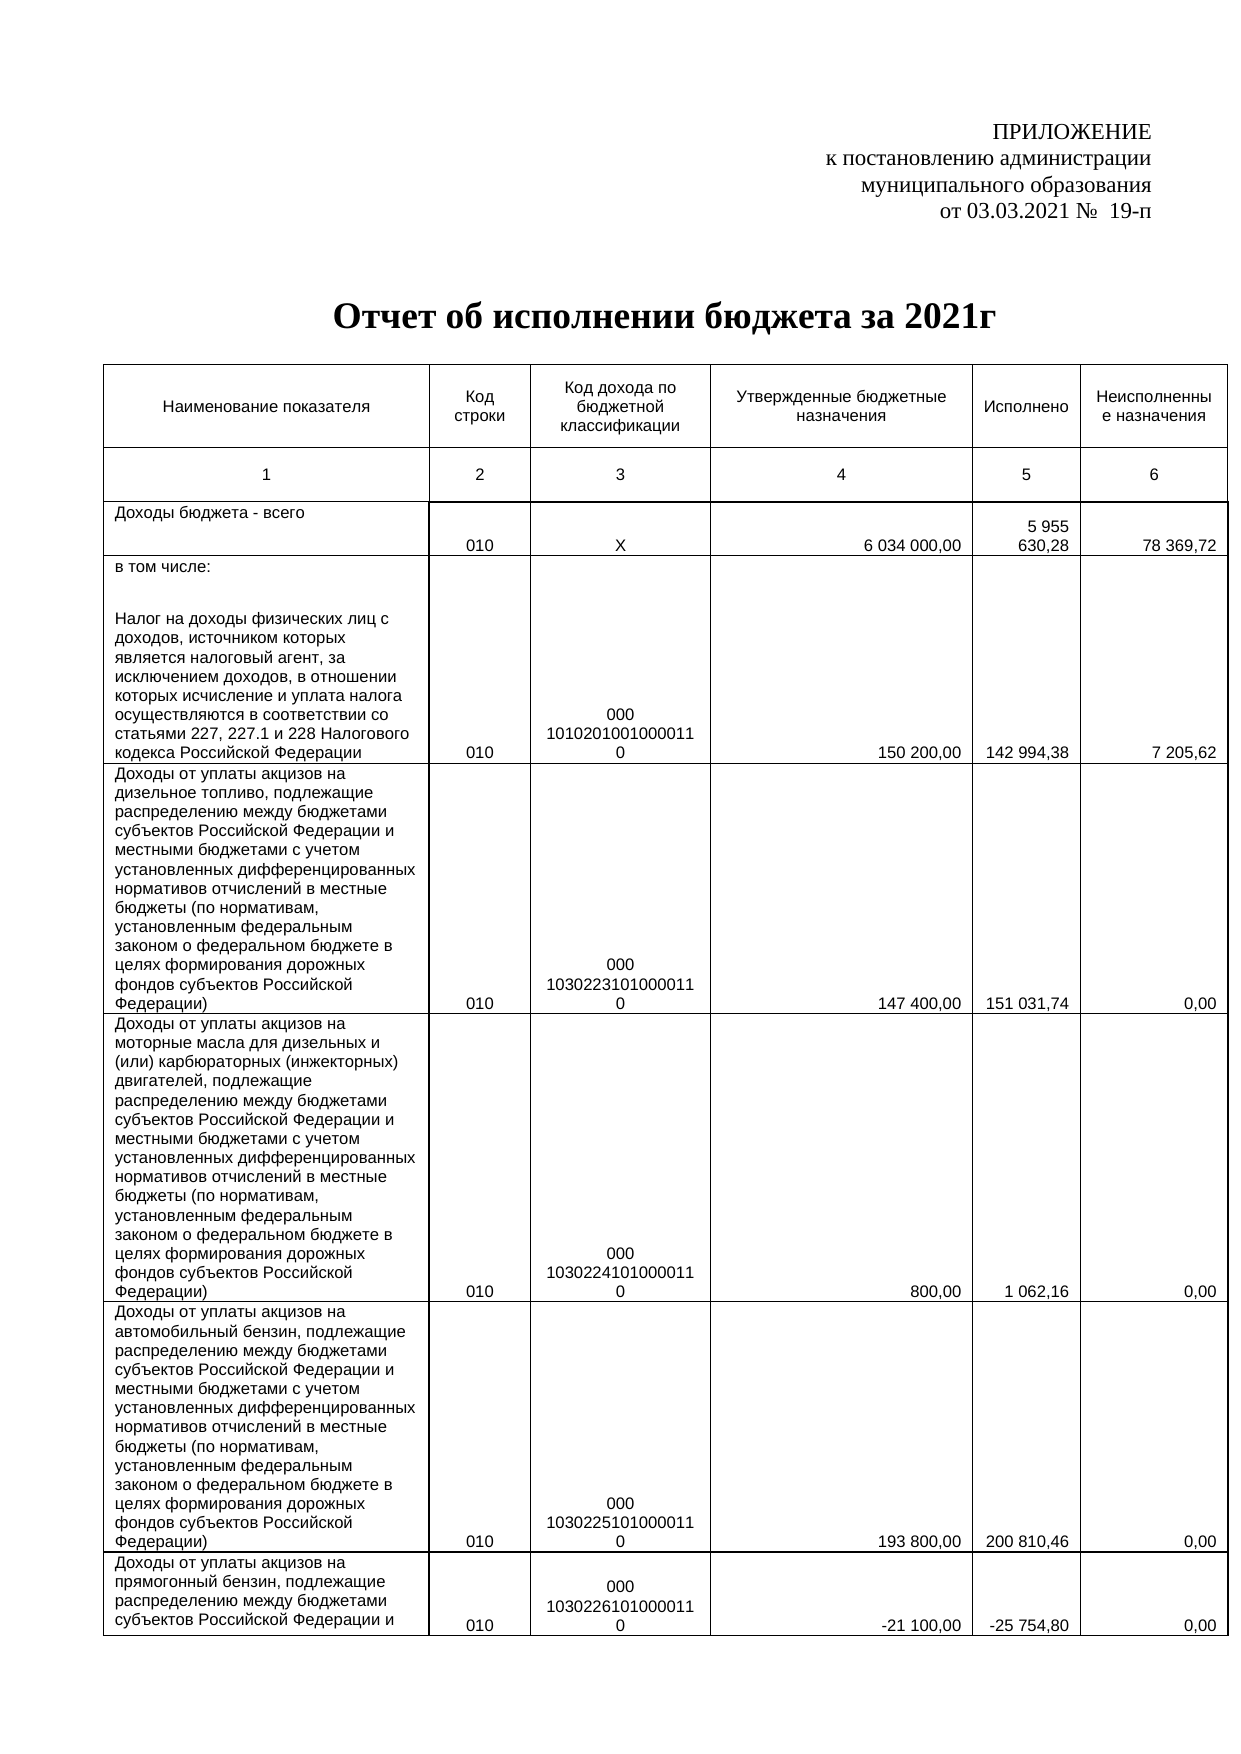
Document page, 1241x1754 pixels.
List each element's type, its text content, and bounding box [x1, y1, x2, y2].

table_cell 150 200,00 [711, 609, 972, 762]
table_cell 5 [973, 448, 1080, 501]
table_cell 010 [430, 1014, 530, 1301]
table_cell Доходы от уплаты акцизов на автомобильный бензин, подлежащие распределению между бюджетами субъектов Российской Федерации и местными бюджетами с учетом установленных дифференцированных нормативов отчислений в местные бюджеты (по нормативам, установленным федеральным законом о федеральном бюджете в целях формирования дорожных фондов субъектов Российской Федерации) [104, 1302, 428, 1551]
table_cell [1081, 556, 1227, 609]
table_cell 000 10102010010000110 [531, 609, 710, 762]
table_header Код дохода по бюджетной классификации [531, 365, 710, 447]
text от 03.03.2021 № 19-п [177, 197, 1152, 223]
table_cell 6 [1081, 448, 1227, 501]
table_cell 010 [430, 1302, 530, 1551]
table_cell 0,00 [1081, 1014, 1227, 1301]
table_cell -21 100,00 [711, 1553, 972, 1635]
text муниципального образования [177, 171, 1152, 197]
table_cell [711, 556, 972, 609]
table_cell 800,00 [711, 1014, 972, 1301]
table_cell 142 994,38 [973, 609, 1080, 762]
table_cell X [531, 503, 710, 555]
table_cell 000 10302241010000110 [531, 1014, 710, 1301]
table_cell 0,00 [1081, 1302, 1227, 1551]
table_cell 193 800,00 [711, 1302, 972, 1551]
table_cell 000 10302231010000110 [531, 764, 710, 1013]
table_cell 5 955 630,28 [973, 503, 1080, 555]
table_cell 0,00 [1081, 764, 1227, 1013]
table_header Исполнено [973, 365, 1080, 447]
table_cell 151 031,74 [973, 764, 1080, 1013]
table_cell Доходы от уплаты акцизов на дизельное топливо, подлежащие распределению между бюджетами субъектов Российской Федерации и местными бюджетами с учетом установленных дифференцированных нормативов отчислений в местные бюджеты (по нормативам, установленным федеральным законом о федеральном бюджете в целях формирования дорожных фондов субъектов Российской Федерации) [104, 764, 428, 1013]
table_cell -25 754,80 [973, 1553, 1080, 1635]
table_cell 010 [430, 609, 530, 762]
table_header Код строки [430, 365, 530, 447]
table_cell 1 [104, 448, 429, 501]
table_cell 0,00 [1081, 1553, 1227, 1635]
table_cell Налог на доходы физических лиц с доходов, источником которых является налоговый агент, за исключением доходов, в отношении которых исчисление и уплата налога осуществляются в соответствии со статьями 227, 227.1 и 228 Налогового кодекса Российской Федерации [104, 609, 428, 762]
table_cell Доходы от уплаты акцизов на моторные масла для дизельных и (или) карбюраторных (инжекторных) двигателей, подлежащие распределению между бюджетами субъектов Российской Федерации и местными бюджетами с учетом установленных дифференцированных нормативов отчислений в местные бюджеты (по нормативам, установленным федеральным законом о федеральном бюджете в целях формирования дорожных фондов субъектов Российской Федерации) [104, 1014, 428, 1301]
table_header Утвержденные бюджетные назначения [711, 365, 972, 447]
table_cell 200 810,46 [973, 1302, 1080, 1551]
table_cell 6 034 000,00 [711, 503, 972, 555]
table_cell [531, 1553, 710, 1635]
table_cell Доходы бюджета - всего [104, 502, 428, 555]
table_cell 7 205,62 [1081, 609, 1227, 762]
table_cell 010 [430, 1553, 530, 1635]
table_header Наименование показателя [104, 365, 429, 447]
text ПРИЛОЖЕНИЕ [177, 118, 1152, 144]
text Отчет об исполнении бюджета за 2021г [177, 294, 1152, 337]
table_cell 1 062,16 [973, 1014, 1080, 1301]
table_cell [430, 556, 530, 609]
table_cell 4 [711, 448, 972, 501]
table_cell 147 400,00 [711, 764, 972, 1013]
table_cell 010 [430, 764, 530, 1013]
table_cell 78 369,72 [1081, 503, 1227, 555]
table_cell [531, 556, 710, 609]
table_cell в том числе: [104, 556, 428, 609]
text к постановлению администрации [177, 144, 1152, 171]
table_cell 2 [430, 448, 530, 501]
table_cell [104, 1553, 428, 1635]
table_cell 000 10302251010000110 [531, 1302, 710, 1551]
table_cell 3 [531, 448, 710, 501]
table_cell 010 [430, 503, 530, 555]
table_header Неисполненные назначения [1081, 365, 1227, 447]
table_cell [973, 556, 1080, 609]
